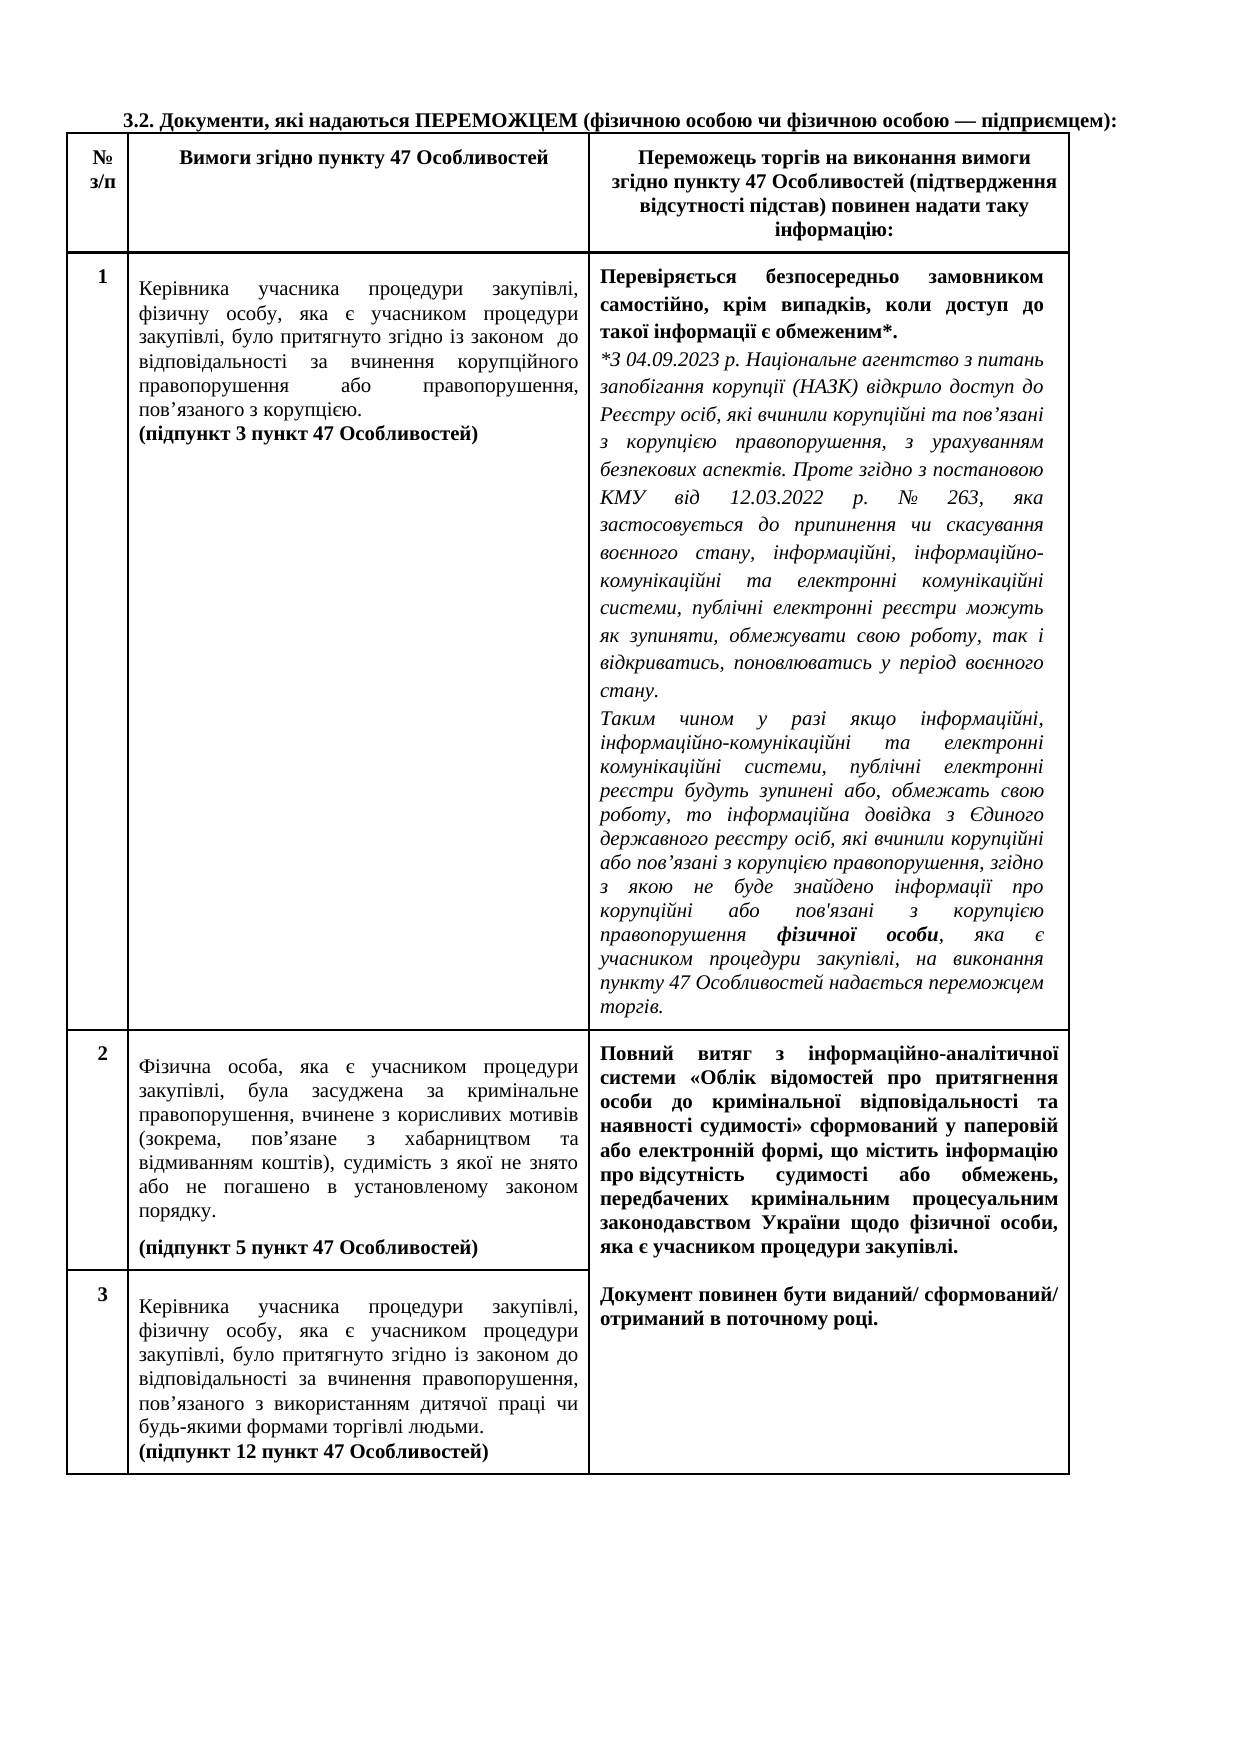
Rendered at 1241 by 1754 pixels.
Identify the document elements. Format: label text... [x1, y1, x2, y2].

table_header № з/п [68, 134, 127, 251]
table_cell Фізична особа, яка є учасником процедури закупівлі, була засуджена за кримінальне правопорушення, вчинене з корисливих мотивів (зокрема, пов’язане з хабарництвом та відмиванням коштів), судимість з якої не знято або не погашено в установленому законом порядку. (підпункт 5 пункт 47 Особливостей) [129, 1031, 588, 1269]
text 3.2. Документи, які надаються ПЕРЕМОЖЦЕМ (фізичною особою чи фізичною особою — підприємцем): [88, 108, 1152, 132]
table_cell 3 [68, 1271, 127, 1473]
table_header Переможець торгів на виконання вимоги згідно пункту 47 Особливостей (підтвердження відсутності підстав) повинен надати таку інформацію: [590, 134, 1068, 251]
table_cell Перевіряється безпосередньо замовником самостійно, крім випадків, коли доступ до такої інформації є обмеженим*. *З 04.09.2023 р. Національне агентство з питань запобігання корупції (НАЗК) відкрило доступ до Реєстру осіб, які вчинили корупційні та пов’язані з корупцією правопорушення, з урахуванням безпекових аспектів. Проте згідно з постановою КМУ від 12.03.2022 р. № 263, яка застосовується до припинення чи скасування воєнного стану, інформаційні, інформаційно-комунікаційні та електронні комунікаційні системи, публічні електронні реєстри можуть як зупиняти, обмежувати свою роботу, так і відкриватись, поновлюватись у період воєнного стану. Таким чином у разі якщо інформаційні, інформаційно-комунікаційні та електронні комунікаційні системи, публічні електронні реєстри будуть зупинені або, обмежать свою роботу, то інформаційна довідка з Єдиного державного реєстру осіб, які вчинили корупційні або пов’язані з корупцією правопорушення, згідно з якою не буде знайдено інформації про корупційні або пов'язані з корупцією правопорушення фізичної особи, яка є учасником процедури закупівлі, на виконання пункту 47 Особливостей надається переможцем торгів. [590, 254, 1068, 1029]
table_cell Повний витяг з інформаційно-аналітичної системи «Облік відомостей про притягнення особи до кримінальної відповідальності та наявності судимості» сформований у паперовій або електронній формі, що містить інформацію про відсутність судимості або обмежень, передбачених кримінальним процесуальним законодавством України щодо фізичної особи, яка є учасником процедури закупівлі. Документ повинен бути виданий/ сформований/ отриманий в поточному році. [590, 1031, 1068, 1473]
table_cell Керівника учасника процедури закупівлі, фізичну особу, яка є учасником процедури закупівлі, було притягнуто згідно із законом до відповідальності за вчинення корупційного правопорушення або правопорушення, пов’язаного з корупцією. (підпункт 3 пункт 47 Особливостей) [129, 254, 588, 1029]
table_cell Керівника учасника процедури закупівлі, фізичну особу, яка є учасником процедури закупівлі, було притягнуто згідно із законом до відповідальності за вчинення правопорушення, пов’язаного з використанням дитячої праці чи будь-якими формами торгівлі людьми. (підпункт 12 пункт 47 Особливостей) [129, 1271, 588, 1473]
table_cell 1 [68, 254, 127, 1029]
table_header Вимоги згідно пункту 47 Особливостей [129, 134, 588, 251]
table_cell 2 [68, 1031, 127, 1269]
